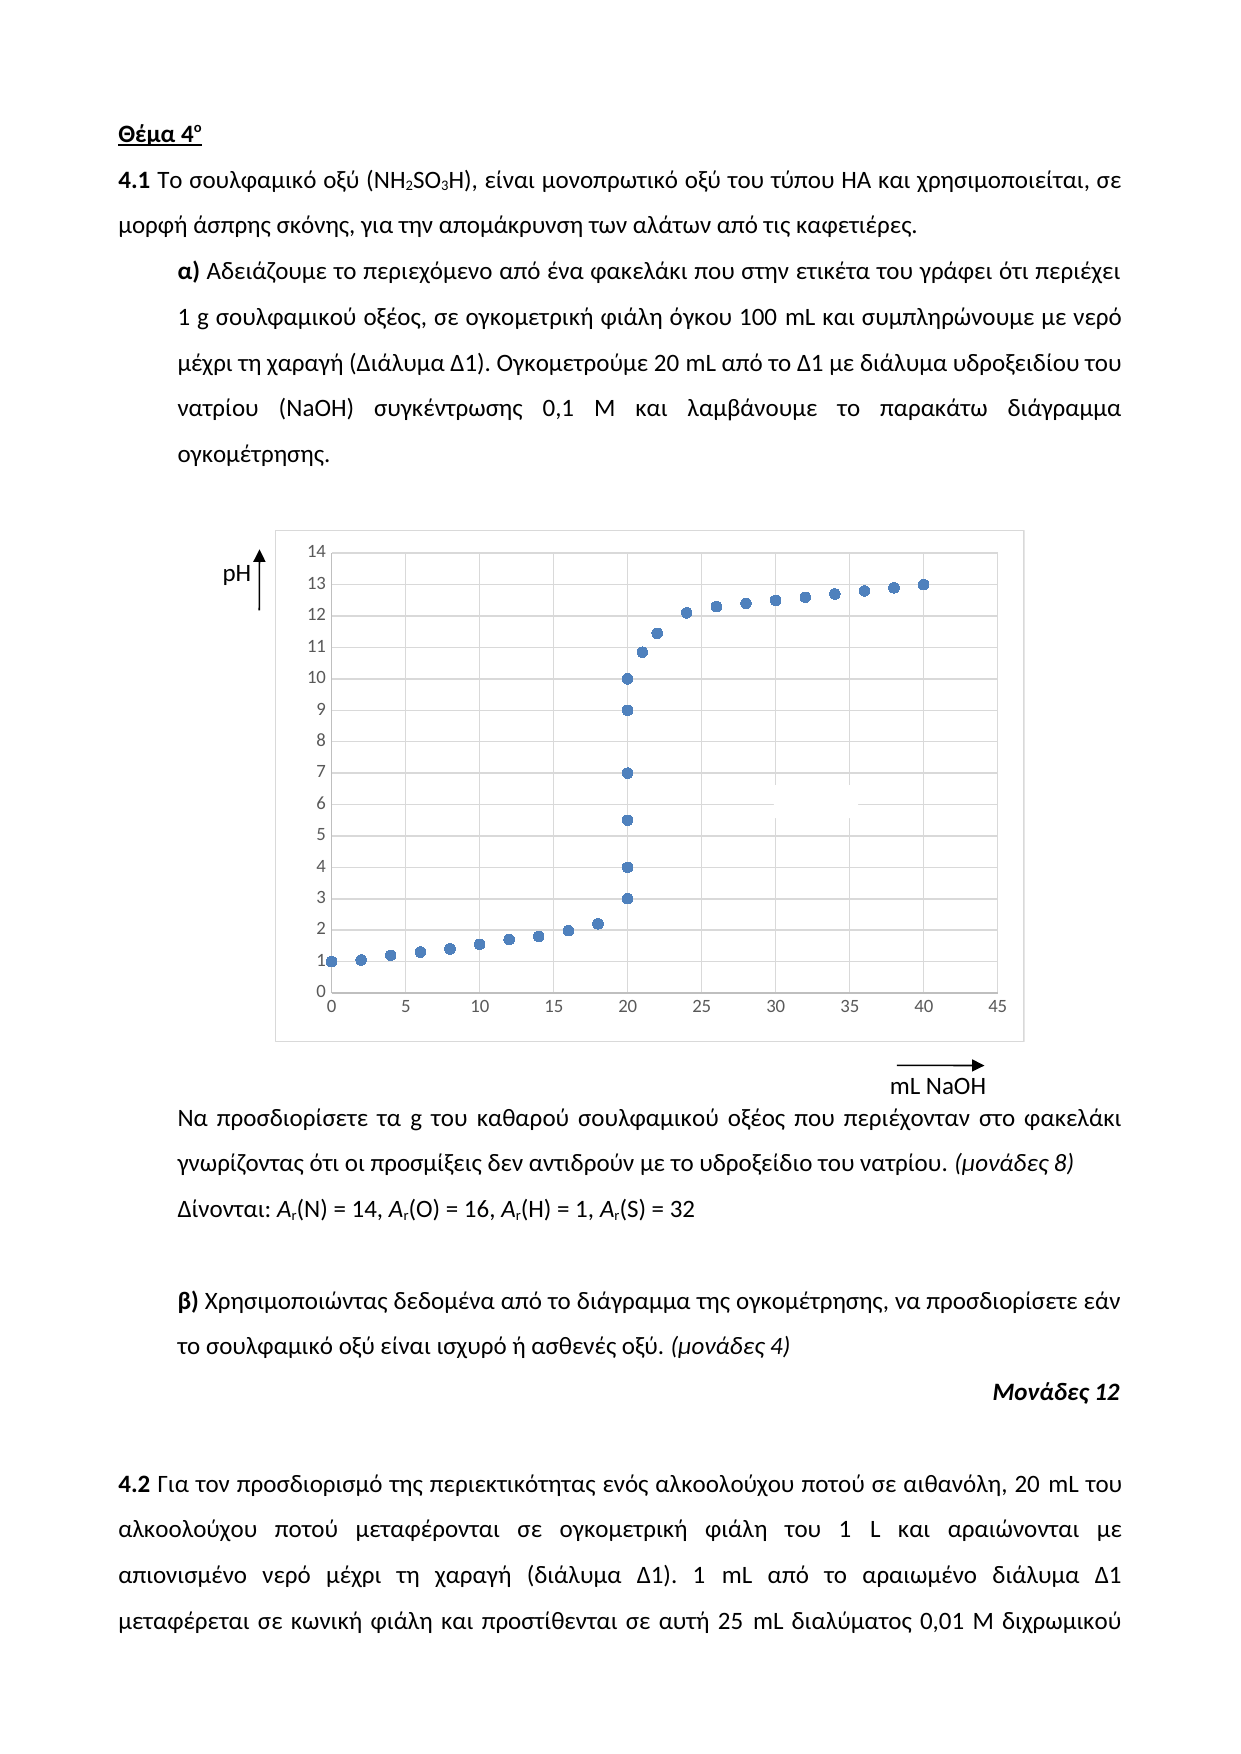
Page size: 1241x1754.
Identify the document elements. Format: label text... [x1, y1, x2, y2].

text Μονάδες 12 [118, 1376, 1122, 1407]
text α) Αδειάζουμε το περιεχόμενο από ένα φακελάκι που στην ετικέτα του γράφει ότι περιέχει 1 g σουλφαμικού οξέος, σε ογκομετρική φιάλη όγκου 100 mL και συμπληρώνουμε με νερό μέχρι τη χαραγή (Διάλυμα Δ1). Ογκομετρούμε 20 mL από το Δ1 με διάλυμα υδροξειδίου του νατρίου (NaOH) συγκέντρωσης 0,1 Μ και λαμβάνουμε το παρακάτω διάγραμμα ογκομέτρησης. [177, 255, 1122, 469]
text Δίνονται: Αr(Ν) = 14, Αr(Ο) = 16, Αr(Η) = 1, Αr(S) = 32 [177, 1193, 1122, 1224]
text 4.1 Το σουλφαμικό οξύ (NH2SO3H), είναι μονοπρωτικό οξύ του τύπου ΗΑ και χρησιμοποιείται, σε μορφή άσπρης σκόνης, για την απομάκρυνση των αλάτων από τις καφετιέρες. [118, 164, 1122, 240]
subtitle Θέμα 4ο [118, 118, 1122, 149]
text β) Χρησιμοποιώντας δεδομένα από το διάγραμμα της ογκομέτρησης, να προσδιορίσετε εάν το σουλφαμικό οξύ είναι ισχυρό ή ασθενές οξύ. (μονάδες 4) [177, 1285, 1122, 1361]
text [118, 1468, 1122, 1635]
text Να προσδιορίσετε τα g του καθαρού σουλφαμικού οξέος που περιέχονταν στο φακελάκι γνωρίζοντας ότι οι προσμίξεις δεν αντιδρούν με το υδροξείδιο του νατρίου. (μονάδες 8) [177, 1102, 1122, 1178]
